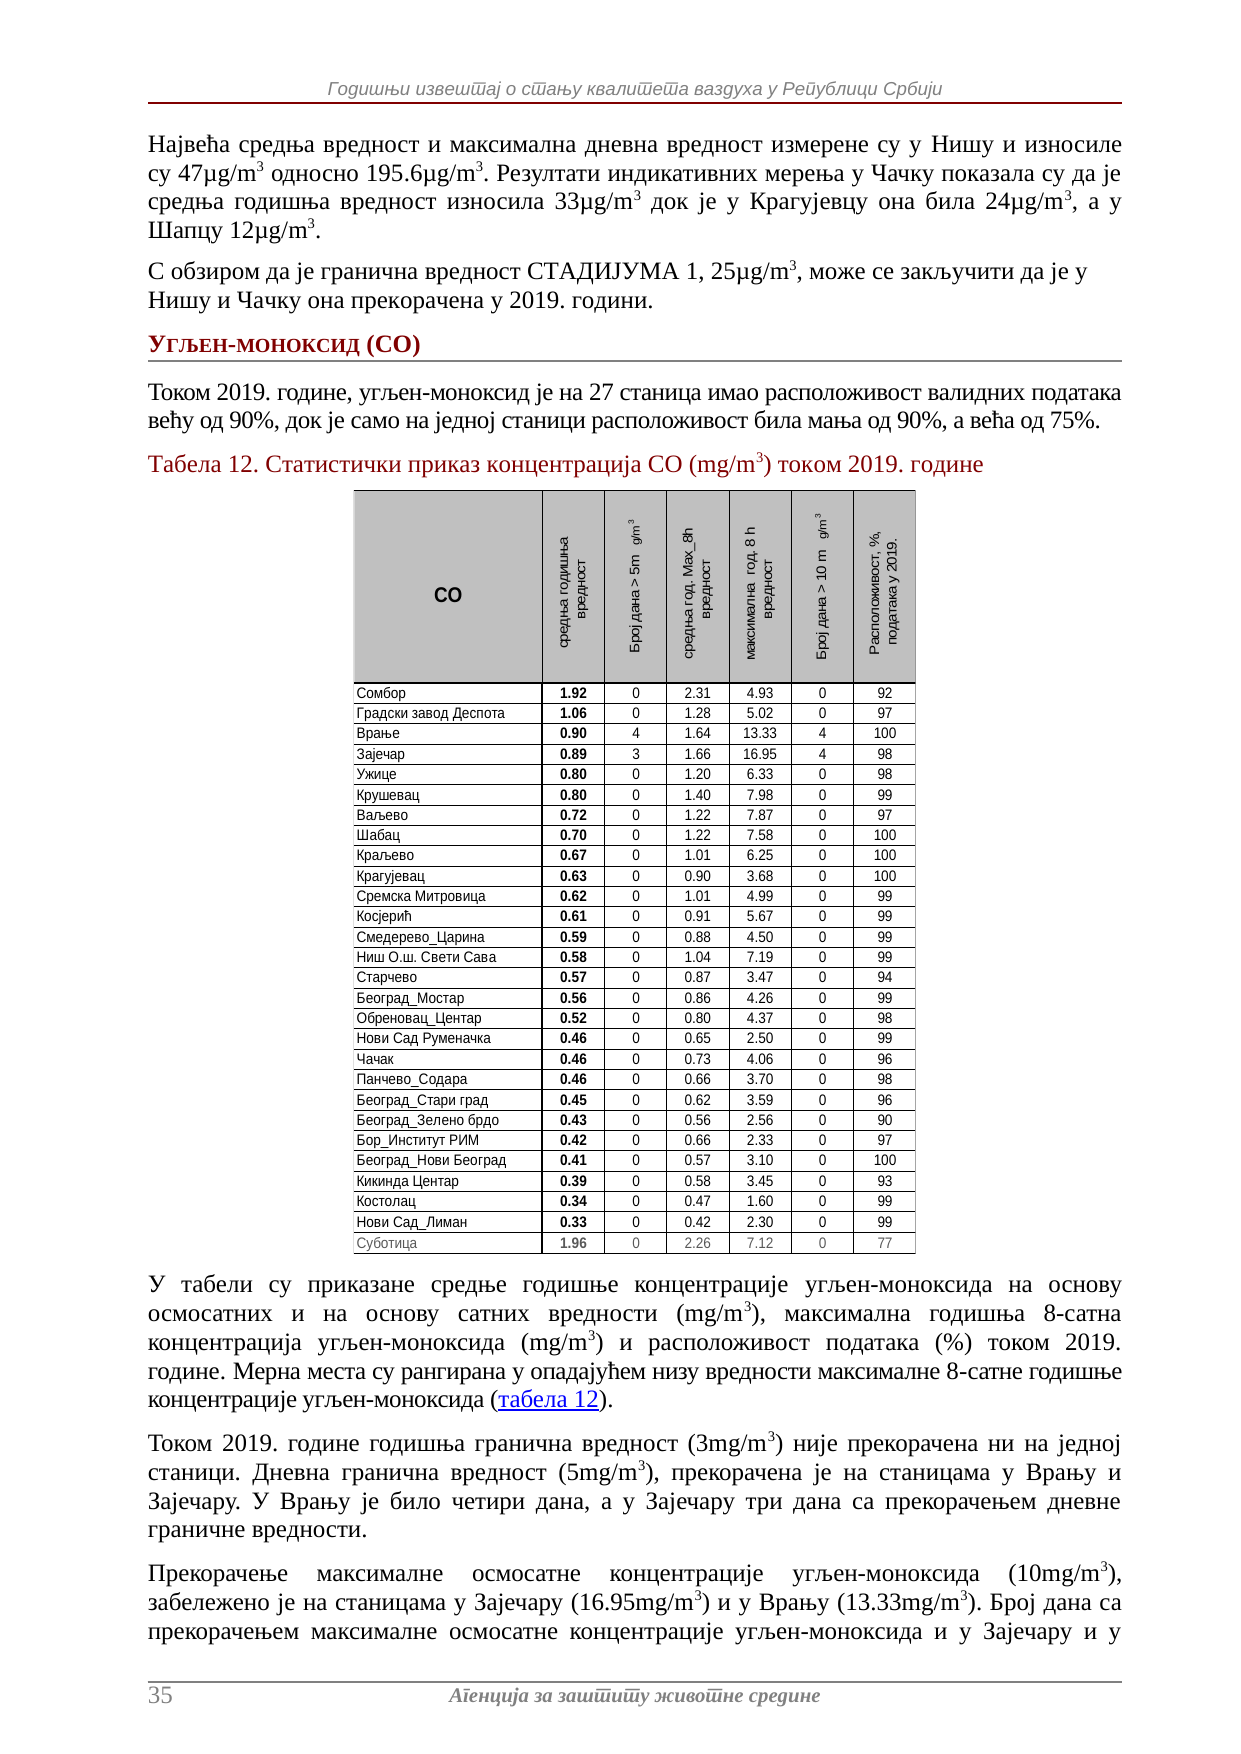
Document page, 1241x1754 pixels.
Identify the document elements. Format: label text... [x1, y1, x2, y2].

text Током 2019. године годишња гранична вредност (3mg/m3) није прекорачена ни на једној станици. Дневна гранична вредност (5mg/m3), прекорачена је на станицама у Врању и Зајечару. У Врању је било четири дана, а у Зајечару три дана са прекорачењем дневне граничне вредности. [148, 1428, 1122, 1543]
text Табела 12. Статистички приказ концентрација СО (mg/m3) током 2019. године [148, 449, 1122, 478]
text Највећа средња вредност и максимална дневна вредност измерене су у Нишу и износиле су 47µg/m3 односно 195.6µg/m3. Резултати индикативних мерења у Чачку показала су да је средња годишња вредност износила 33µg/m3 док је у Крагујевцу она била 24µg/m3, а у Шапцу 12µg/m3. [148, 129, 1122, 244]
text С обзиром да је гранична вредност СТАДИЈУМА 1, 25µg/m3, може се закључити да је у Нишу и Чачку она прекорачена у 2019. години. [148, 256, 1122, 314]
subtitle Угљен-моноксид (CO) [148, 329, 1122, 360]
text Током 2019. године, угљен-моноксид је на 27 станица имао расположивост валидних података већу од 90%, док је само на једној станици расположивост била мања од 90%, а већа од 75%. [148, 377, 1122, 434]
text У табели су приказане средње годишње концентрације угљен-моноксида на основу осмосатних и на основу сатних вредности (mg/m3), максимална годишња 8-сатна концентрацијa угљен-моноксида (mg/m3) и расположивост података (%) током 2019. године. Мерна места су рангирана у опадајућем низу вредности максималне 8-сатне годишње концентрације угљен-моноксида (табела 12). [148, 1269, 1122, 1413]
